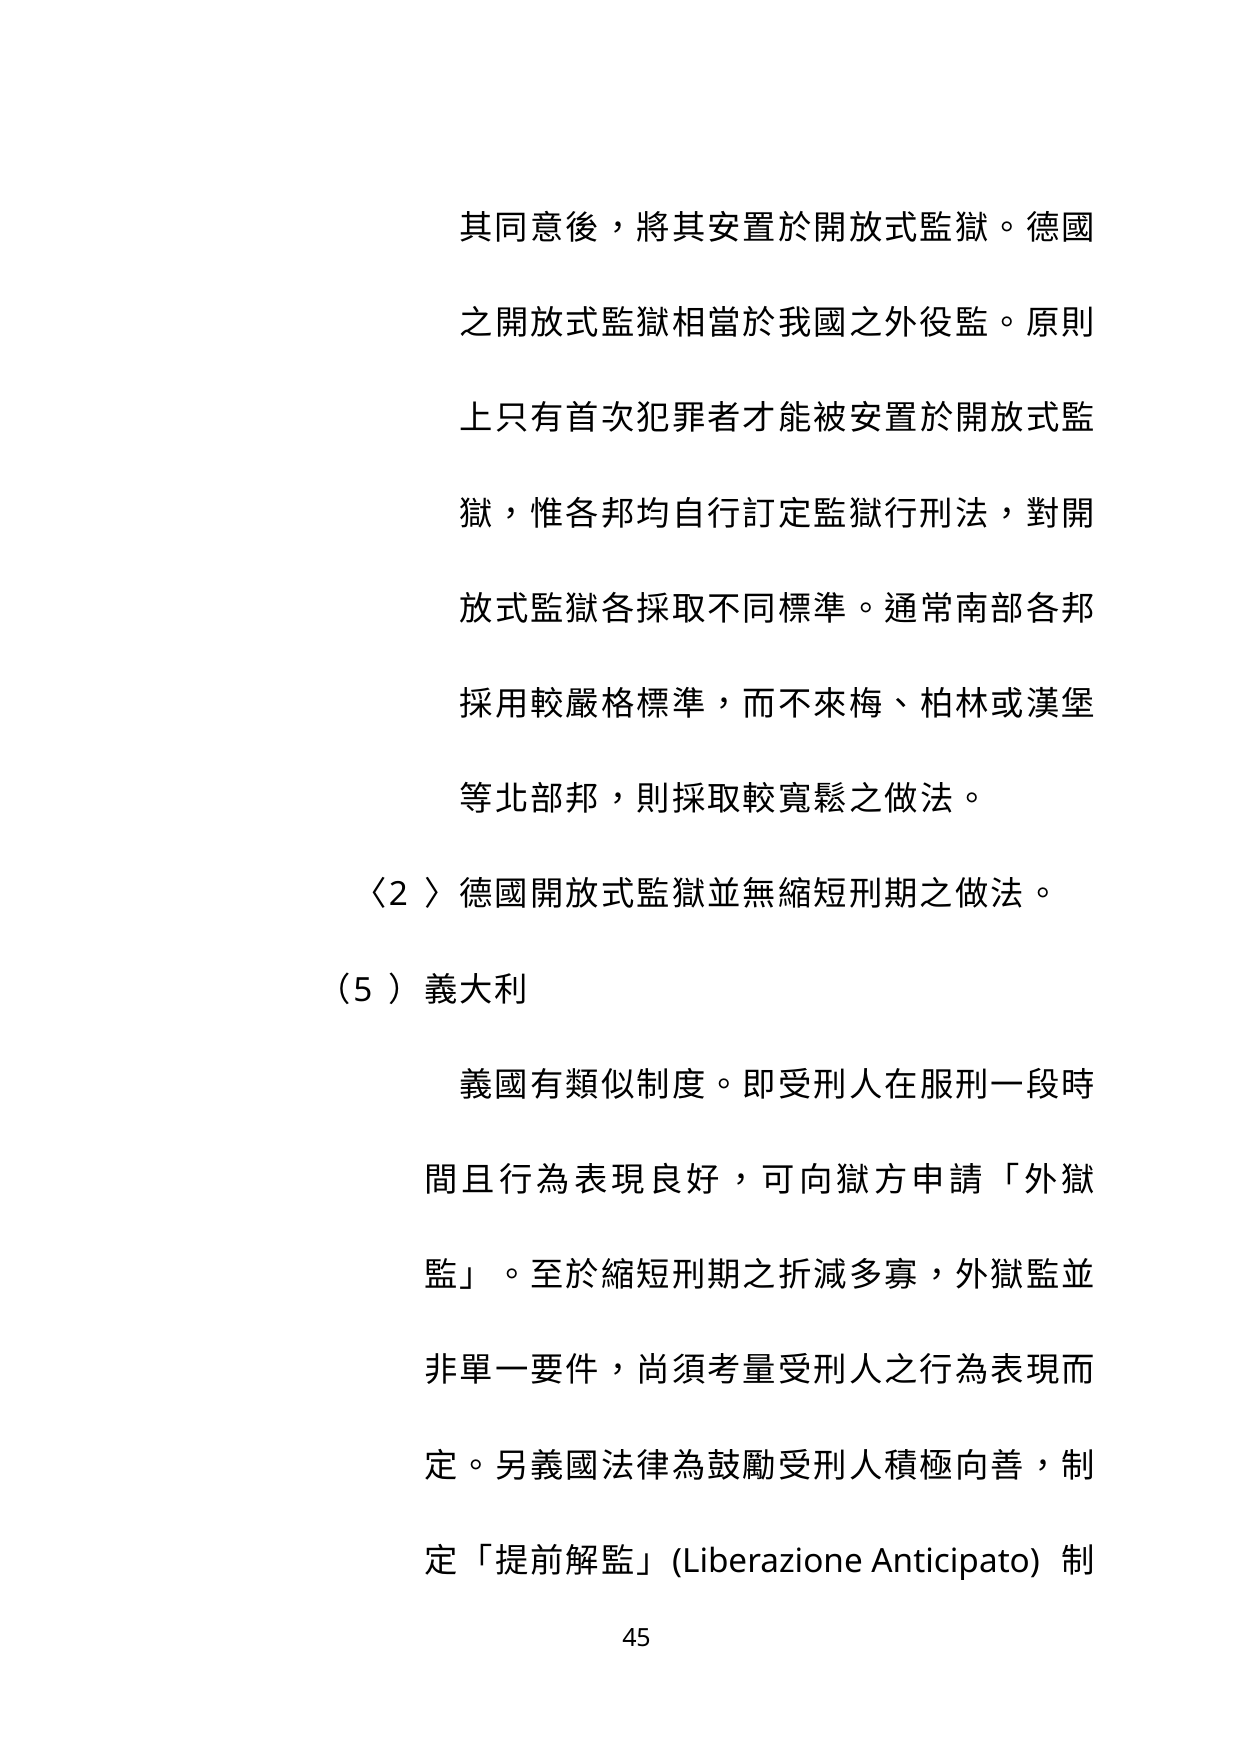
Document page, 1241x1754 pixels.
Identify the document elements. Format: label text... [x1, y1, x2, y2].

subtitle 德國開放式監獄並無縮短刑期之做法。 [335, 844, 1097, 939]
subtitle 義大利 [300, 939, 1097, 1034]
